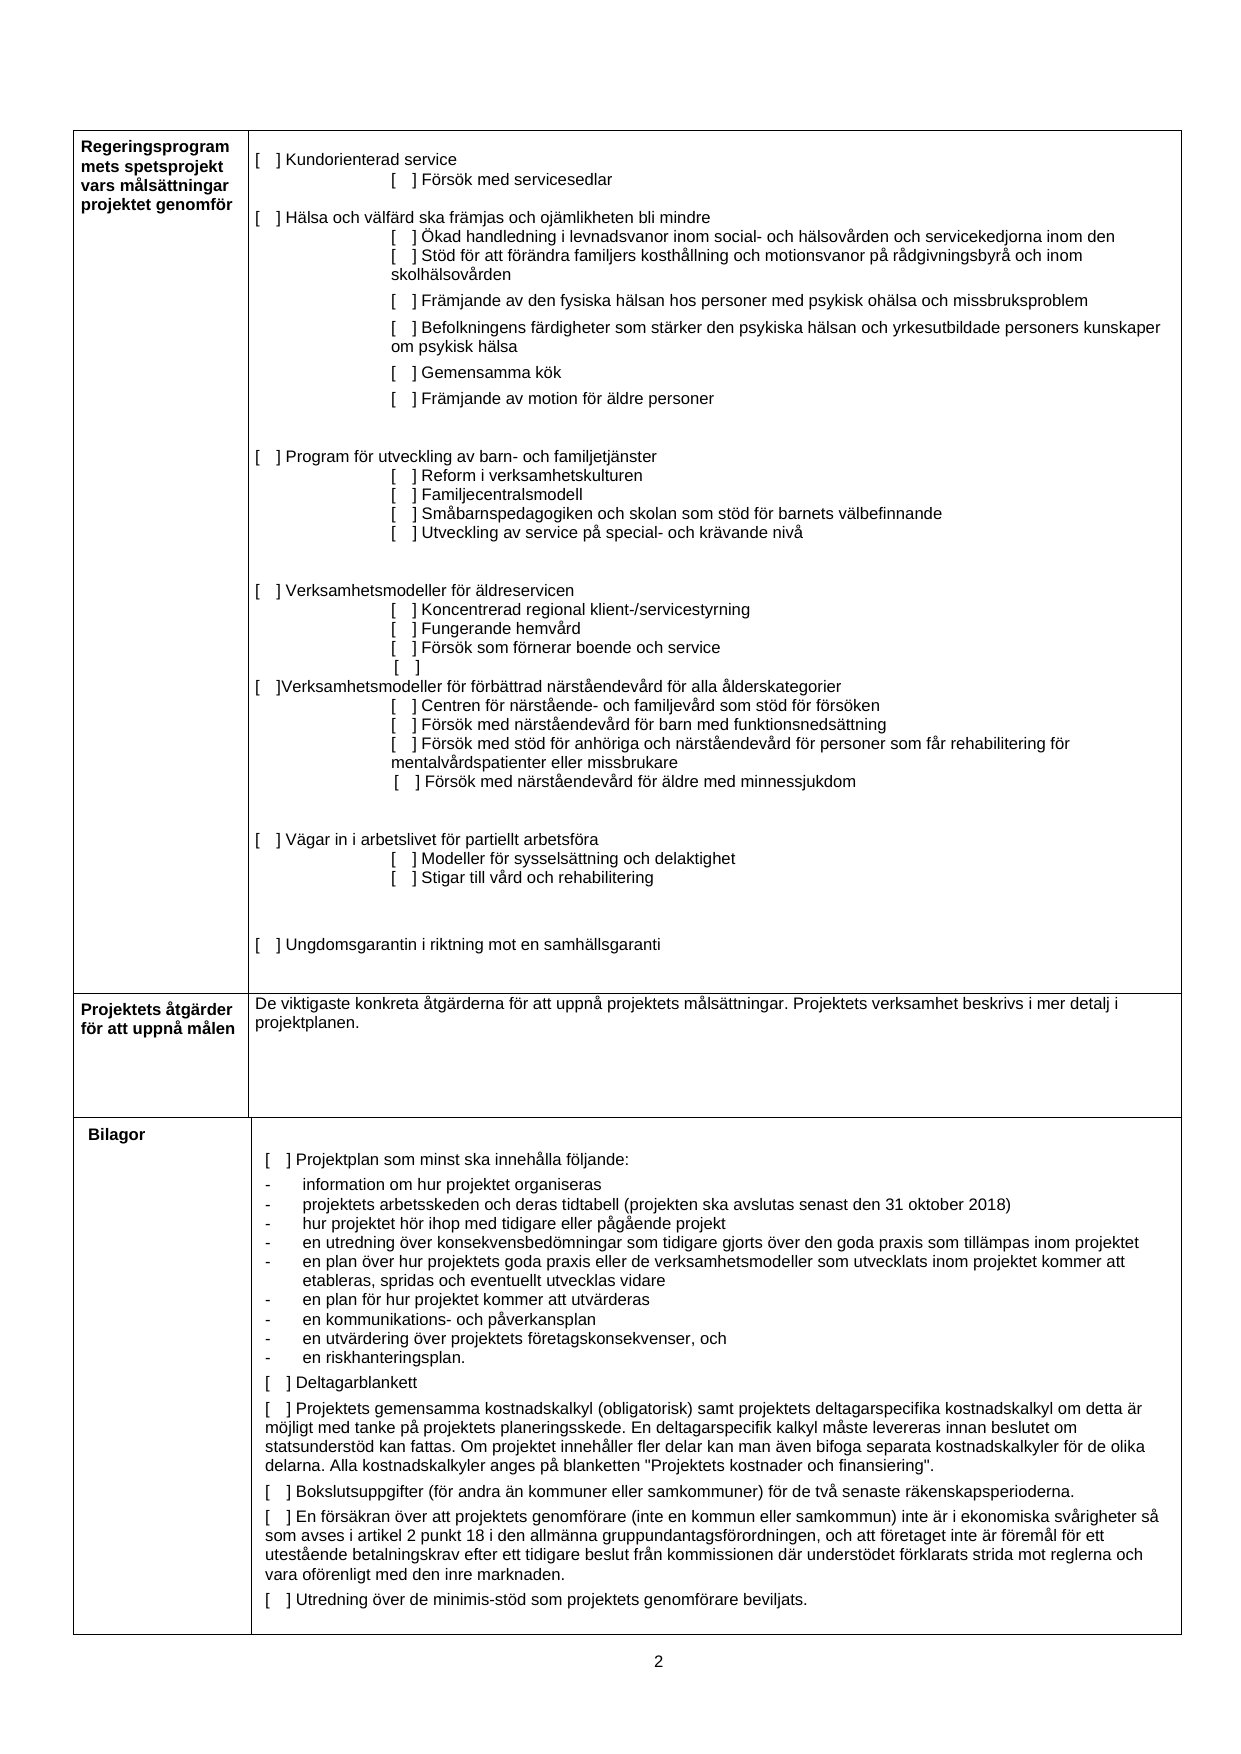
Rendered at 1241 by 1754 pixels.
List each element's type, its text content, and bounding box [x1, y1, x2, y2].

table_cell [ ] Kundorienterad service [ ] Försök med servicesedlar [ ] Hälsa och välfärd ska främjas och ojämlikheten bli mindre [ ] Ökad handledning i levnadsvanor inom social- och hälsovården och servicekedjorna inom den [ ] Stöd för att förändra familjers kosthållning och motionsvanor på rådgivningsbyrå och inom skolhälsovården [ ] Främjande av den fysiska hälsan hos personer med psykisk ohälsa och missbruksproblem [ ] Befolkningens färdigheter som stärker den psykiska hälsan och yrkesutbildade personers kunskaper om psykisk hälsa [ ] Gemensamma kök [ ] Främjande av motion för äldre personer [ ] Program för utveckling av barn- och familjetjänster [ ] Reform i verksamhetskulturen [ ] Familjecentralsmodell [ ] Småbarnspedagogiken och skolan som stöd för barnets välbefinnande [ ] Utveckling av service på special- och krävande nivå [ ] Verksamhetsmodeller för äldreservicen [ ] Koncentrerad regional klient-/servicestyrning [ ] Fungerande hemvård [ ] Försök som förnerar boende och service [ ] [ ]Verksamhetsmodeller för förbättrad närståendevård för alla ålderskategorier [ ] Centren för närstående- och familjevård som stöd för försöken [ ] Försök med närståendevård för barn med funktionsnedsättning [ ] Försök med stöd för anhöriga och närståendevård för personer som får rehabilitering för mentalvårdspatienter eller missbrukare [ ] Försök med närståendevård för äldre med minnessjukdom [ ] Vägar in i arbetslivet för partiellt arbetsföra [ ] Modeller för sysselsättning och delaktighet [ ] Stigar till vård och rehabilitering [ ] Ungdomsgarantin i riktning mot en samhällsgaranti [249, 131, 1181, 993]
table_cell Regeringsprogrammets spetsprojekt vars målsättningar projektet genomför [74, 131, 248, 993]
table_cell Bilagor [74, 1118, 251, 1634]
table_cell De viktigaste konkreta åtgärderna för att uppnå projektets målsättningar. Projektets verksamhet beskrivs i mer detalj i projektplanen. [249, 994, 1181, 1117]
table_cell [ ] Projektplan som minst ska innehålla följande: information om hur projektet organiseras projektets arbetsskeden och deras tidtabell (projekten ska avslutas senast den 31 oktober 2018) hur projektet hör ihop med tidigare eller pågående projekt en utredning över konsekvensbedömningar som tidigare gjorts över den goda praxis som tillämpas inom projektet en plan över hur projektets goda praxis eller de verksamhetsmodeller som utvecklats inom projektet kommer att etableras, spridas och eventuellt utvecklas vidare en plan för hur projektet kommer att utvärderas en kommunikations- och påverkansplan en utvärdering över projektets företagskonsekvenser, och en riskhanteringsplan. [ ] Deltagarblankett [ ] Projektets gemensamma kostnadskalkyl (obligatorisk) samt projektets deltagarspecifika kostnadskalkyl om detta är möjligt med tanke på projektets planeringsskede. En deltagarspecifik kalkyl måste levereras innan beslutet om statsunderstöd kan fattas. Om projektet innehåller fler delar kan man även bifoga separata kostnadskalkyler för de olika delarna. Alla kostnadskalkyler anges på blanketten "Projektets kostnader och finansiering". [ ] Bokslutsuppgifter (för andra än kommuner eller samkommuner) för de två senaste räkenskapsperioderna. [ ] En försäkran över att projektets genomförare (inte en kommun eller samkommun) inte är i ekonomiska svårigheter så som avses i artikel 2 punkt 18 i den allmänna gruppundantagsförordningen, och att företaget inte är föremål för ett utestående betalningskrav efter ett tidigare beslut från kommissionen där understödet förklarats strida mot reglerna och vara oförenligt med den inre marknaden. [ ] Utredning över de minimis-stöd som projektets genomförare beviljats. [252, 1118, 1181, 1634]
table_cell Projektets åtgärder för att uppnå målen [74, 994, 248, 1117]
